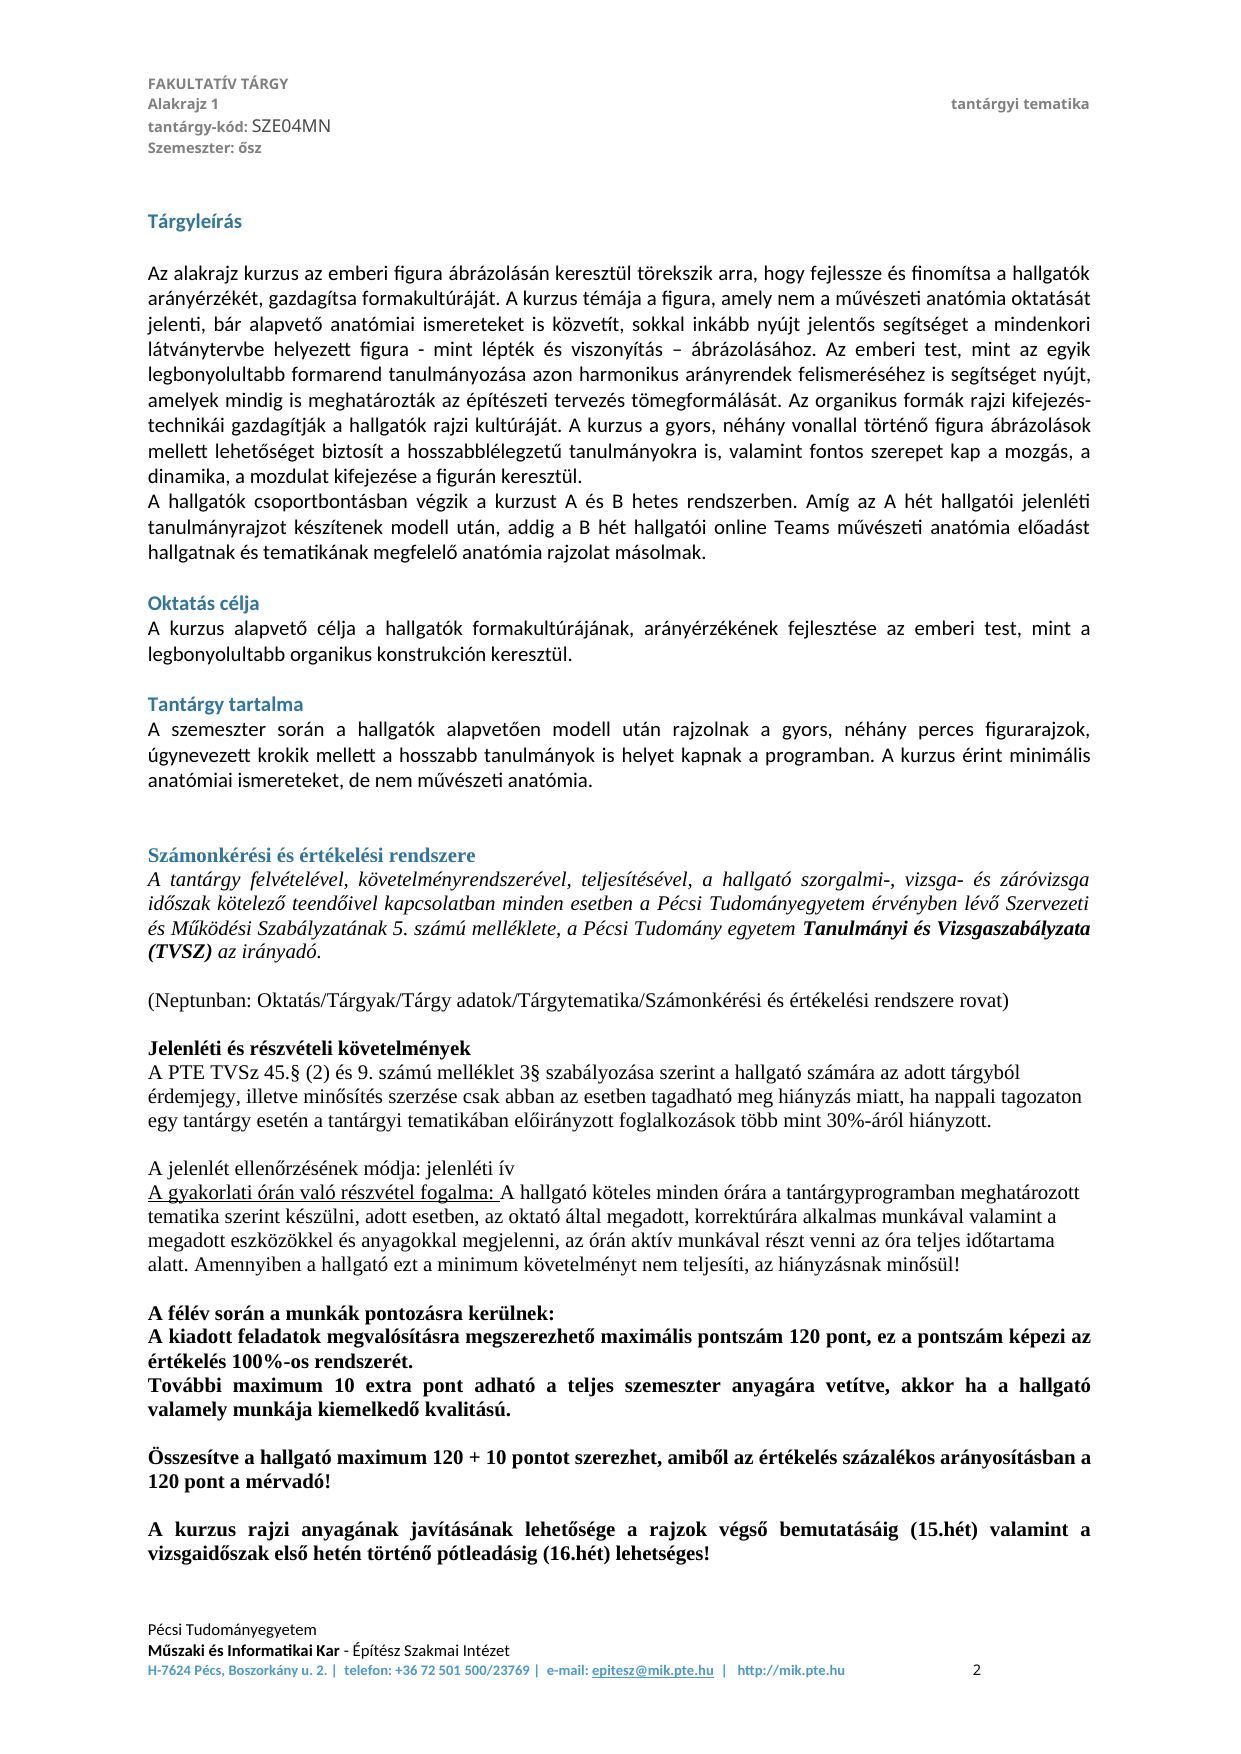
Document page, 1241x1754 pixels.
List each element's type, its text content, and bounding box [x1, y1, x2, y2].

text A hallgatók csoportbontásban végzik a kurzust A és B hetes rendszerben. Amíg az A hét hallgatói jelenléti tanulmányrajzot készítenek modell után, addig a B hét hallgatói online Teams művészeti anatómia előadást hallgatnak és tematikának megfelelő anatómia rajzolat másolmak. [148, 489, 1092, 565]
subtitle Oktatás célja [148, 590, 1092, 615]
text További maximum 10 extra pont adható a teljes szemeszter anyagára vetítve, akkor ha a hallgató valamely munkája kiemelkedő kvalitású. [148, 1373, 1092, 1421]
subtitle Számonkérési és értékelési rendszere [148, 843, 1092, 867]
text A kurzus rajzi anyagának javításának lehetősége a rajzok végső bemutatásáig (15.hét) valamint a vizsgaidőszak első hetén történő pótleadásig (16.hét) lehetséges! [148, 1517, 1092, 1565]
text A tantárgy felvételével, követelményrendszerével, teljesítésével, a hallgató szorgalmi-, vizsga- és záróvizsga időszak kötelező teendőivel kapcsolatban minden esetben a Pécsi Tudományegyetem érvényben lévő Szervezeti és Működési Szabályzatának 5. számú melléklete, a Pécsi Tudomány egyetem Tanulmányi és Vizsgaszabályzata (TVSZ) az irányadó. [148, 867, 1092, 963]
text A félév során a munkák pontozásra kerülnek: [148, 1300, 1092, 1324]
text (Neptunban: Oktatás/Tárgyak/Tárgy adatok/Tárgytematika/Számonkérési és értékelési rendszere rovat) [148, 988, 1092, 1012]
text A kiadott feladatok megvalósításra megszerezhető maximális pontszám 120 pont, ez a pontszám képezi az értékelés 100%-os rendszerét. [148, 1324, 1092, 1373]
text A jelenlét ellenőrzésének módja: jelenléti ív [148, 1156, 1092, 1180]
text Jelenléti és részvételi követelmények [148, 1036, 1092, 1060]
text A gyakorlati órán való részvétel fogalma: A hallgató köteles minden órára a tantárgyprogramban meghatározott tematika szerint készülni, adott esetben, az oktató által megadott, korrektúrára alkalmas munkával valamint a megadott eszközökkel és anyagokkal megjelenni, az órán aktív munkával részt venni az óra teljes időtartama alatt. Amennyiben a hallgató ezt a minimum követelményt nem teljesíti, az hiányzásnak minősül! [148, 1180, 1092, 1276]
text A PTE TVSz 45.§ (2) és 9. számú melléklet 3§ szabályozása szerint a hallgató számára az adott tárgyból érdemjegy, illetve minősítés szerzése csak abban az esetben tagadható meg hiányzás miatt, ha nappali tagozaton egy tantárgy esetén a tantárgyi tematikában előirányzott foglalkozások több mint 30%-áról hiányzott. [148, 1060, 1092, 1132]
subtitle Tantárgy tartalma [148, 691, 1092, 717]
text Összesítve a hallgató maximum 120 + 10 pontot szerezhet, amiből az értékelés százalékos arányosításban a 120 pont a mérvadó! [148, 1445, 1092, 1493]
text A szemeszter során a hallgatók alapvetően modell után rajzolnak a gyors, néhány perces figurarajzok, úgynevezett krokik mellett a hosszabb tanulmányok is helyet kapnak a programban. A kurzus érint minimális anatómiai ismereteket, de nem művészeti anatómia. [148, 717, 1092, 793]
subtitle Tárgyleírás [148, 208, 1092, 233]
text A kurzus alapvető célja a hallgatók formakultúrájának, arányérzékének fejlesztése az emberi test, mint a legbonyolultabb organikus konstrukción keresztül. [148, 615, 1092, 666]
text Az alakrajz kurzus az emberi figura ábrázolásán keresztül törekszik arra, hogy fejlessze és finomítsa a hallgatók arányérzékét, gazdagítsa formakultúráját. A kurzus témája a figura, amely nem a művészeti anatómia oktatását jelenti, bár alapvető anatómiai ismereteket is közvetít, sokkal inkább nyújt jelentős segítséget a mindenkori látványtervbe helyezett figura - mint lépték és viszonyítás – ábrázolásához. Az emberi test, mint az egyik legbonyolultabb formarend tanulmányozása azon harmonikus arányrendek felismeréséhez is segítséget nyújt, amelyek mindig is meghatározták az építészeti tervezés tömegformálását. Az organikus formák rajzi kifejezés-technikái gazdagítják a hallgatók rajzi kultúráját. A kurzus a gyors, néhány vonallal történő figura ábrázolások mellett lehetőséget biztosít a hosszabblélegzetű tanulmányokra is, valamint fontos szerepet kap a mozgás, a dinamika, a mozdulat kifejezése a figurán keresztül. [148, 260, 1092, 489]
